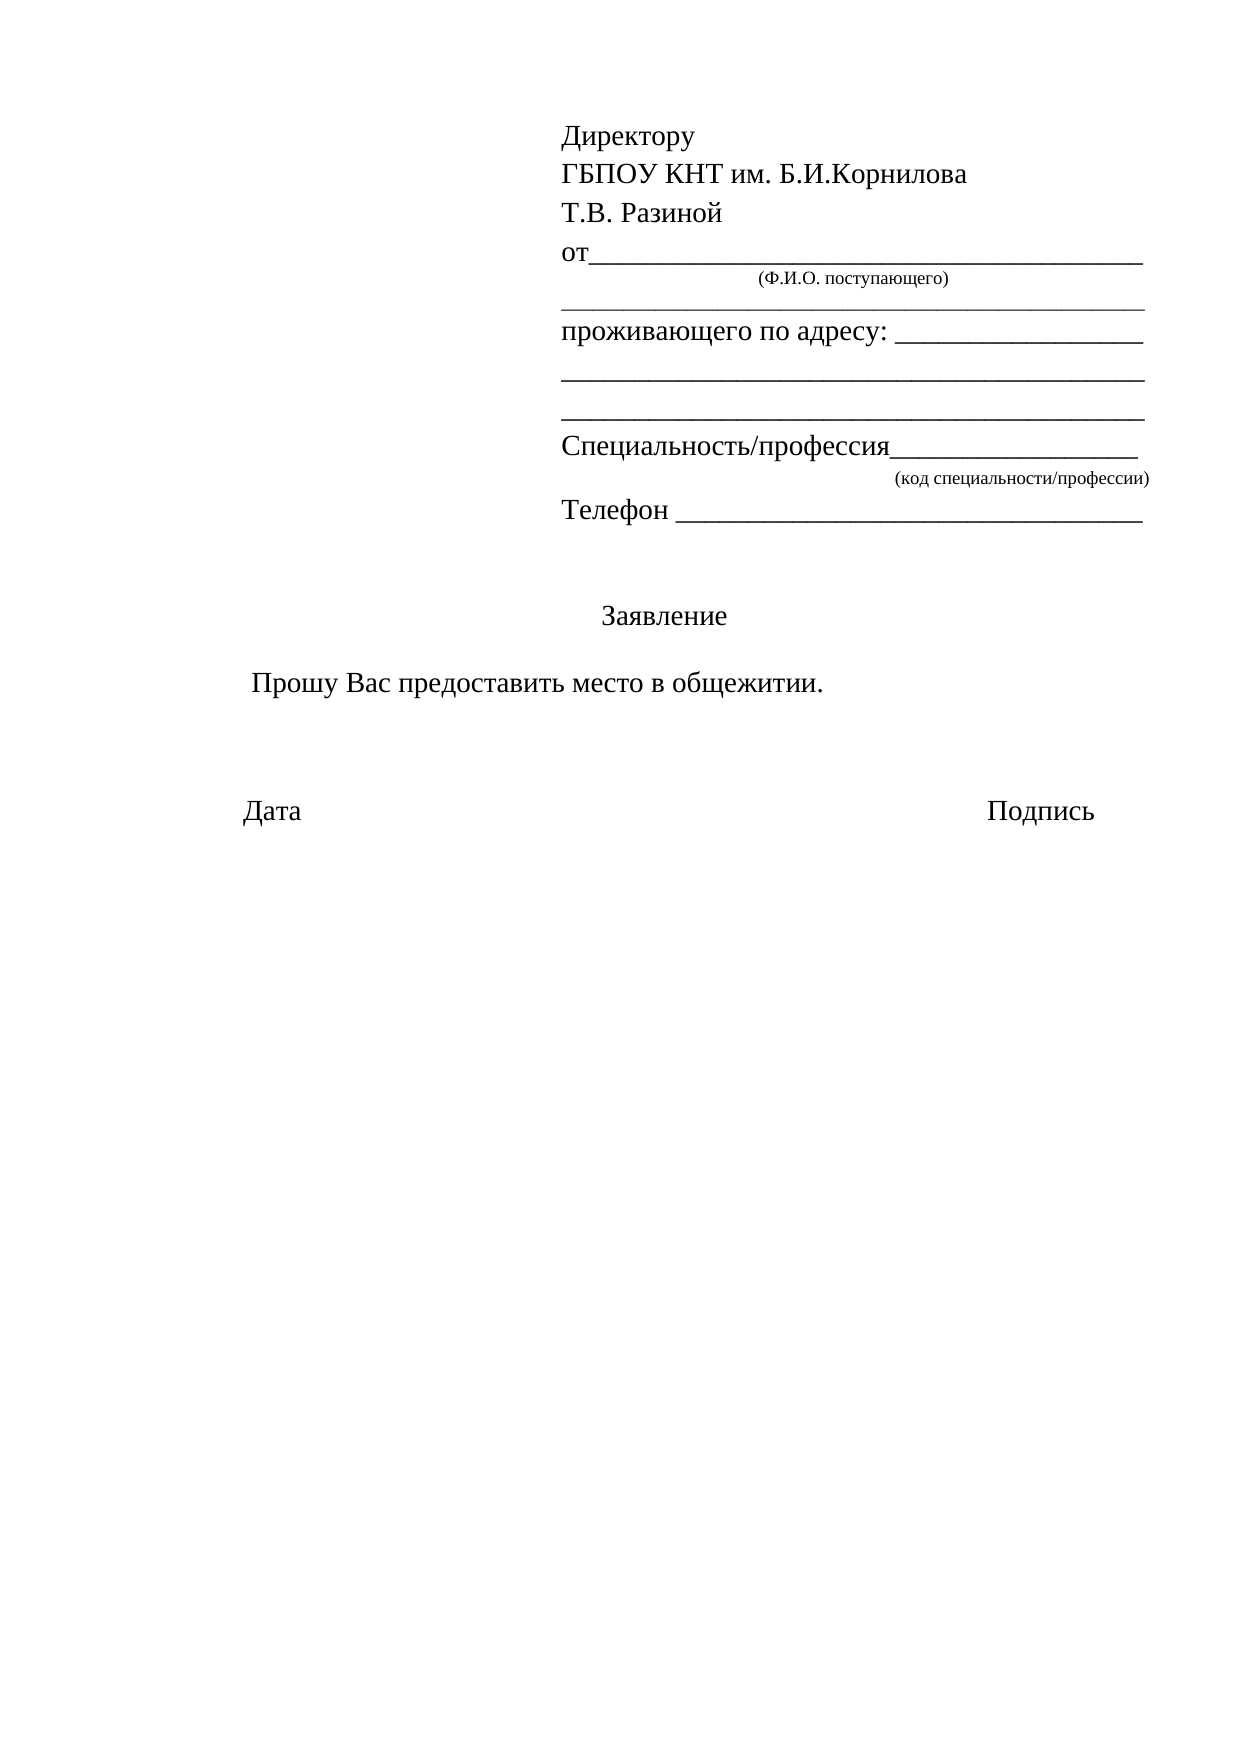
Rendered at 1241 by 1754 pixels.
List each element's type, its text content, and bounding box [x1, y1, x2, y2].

text Специальность/профессия_________________ [561, 428, 1152, 462]
text Директору [561, 118, 1152, 152]
text ________________________________________ [561, 390, 1152, 423]
text проживающего по адресу: _________________ [561, 313, 1152, 346]
text ________________________________________________________ [561, 289, 1152, 313]
text Прошу Вас предоставить место в общежитии. [177, 665, 1152, 698]
text Дата Подпись [177, 793, 1152, 827]
text (код специальности/профессии) [561, 467, 1152, 489]
text от______________________________________ [561, 234, 1152, 267]
text (Ф.И.О. поступающего) [561, 267, 1152, 289]
text Т.В. Разиной [561, 195, 1152, 229]
text ГБПОУ КНТ им. Б.И.Корнилова [561, 157, 1152, 190]
text Телефон ________________________________ [561, 492, 1152, 526]
text ________________________________________ [561, 351, 1152, 385]
text Заявление [177, 598, 1152, 631]
